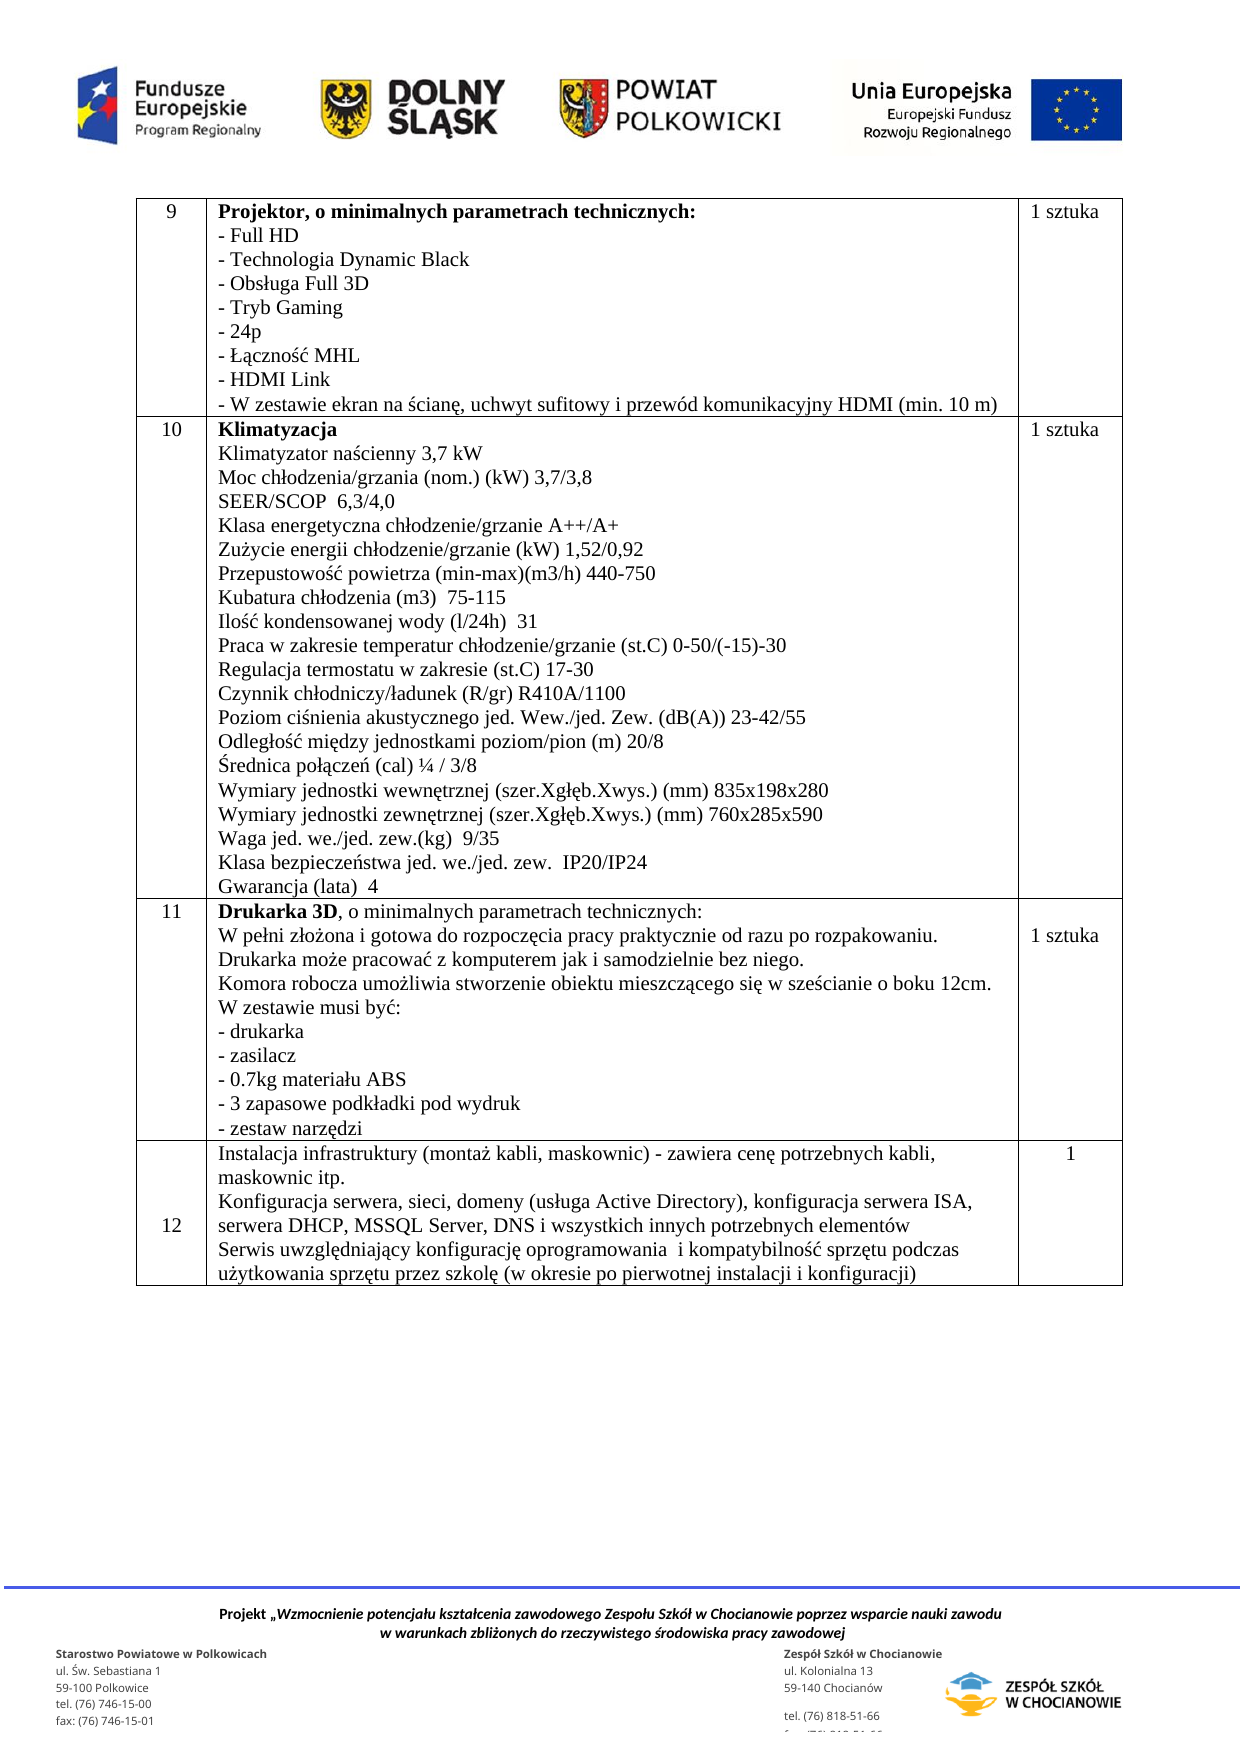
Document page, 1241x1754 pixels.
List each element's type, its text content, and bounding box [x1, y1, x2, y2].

table_cell 12 [137, 1141, 206, 1285]
table_cell 1 [1019, 1141, 1122, 1285]
table_cell 10 [137, 417, 206, 898]
table_cell Instalacja infrastruktury (montaż kabli, maskownic) - zawiera cenę potrzebnych kabli, maskownic itp. Konfiguracja serwera, sieci, domeny (usługa Active Directory), konfiguracja serwera ISA, serwera DHCP, MSSQL Server, DNS i wszystkich innych potrzebnych elementów Serwis uwzględniający konfigurację oprogramowania i kompatybilność sprzętu podczas użytkowania sprzętu przez szkolę (w okresie po pierwotnej instalacji i konfiguracji) [207, 1141, 1018, 1285]
table_cell 11 [137, 899, 206, 1139]
table_cell 1 sztuka [1019, 417, 1122, 898]
table_header Projektor, o minimalnych parametrach technicznych: - Full HD - Technologia Dynamic Black - Obsługa Full 3D - Tryb Gaming - 24p - Łączność MHL - HDMI Link - W zestawie ekran na ścianę, uchwyt sufitowy i przewód komunikacyjny HDMI (min. 10 m) [207, 199, 1018, 416]
table_cell Drukarka 3D, o minimalnych parametrach technicznych: W pełni złożona i gotowa do rozpoczęcia pracy praktycznie od razu po rozpakowaniu. Drukarka może pracować z komputerem jak i samodzielnie bez niego. Komora robocza umożliwia stworzenie obiektu mieszczącego się w sześcianie o boku 12cm. W zestawie musi być: - drukarka - zasilacz - 0.7kg materiału ABS - 3 zapasowe podkładki pod wydruk - zestaw narzędzi [207, 899, 1018, 1139]
table_cell 1 sztuka [1019, 899, 1122, 1139]
table_header 9 [137, 199, 206, 416]
table_cell Klimatyzacja Klimatyzator naścienny 3,7 kW Moc chłodzenia/grzania (nom.) (kW) 3,7/3,8 SEER/SCOP 6,3/4,0 Klasa energetyczna chłodzenie/grzanie A++/A+ Zużycie energii chłodzenie/grzanie (kW) 1,52/0,92 Przepustowość powietrza (min-max)(m3/h) 440-750 Kubatura chłodzenia (m3) 75-115 Ilość kondensowanej wody (l/24h) 31 Praca w zakresie temperatur chłodzenie/grzanie (st.C) 0-50/(-15)-30 Regulacja termostatu w zakresie (st.C) 17-30 Czynnik chłodniczy/ładunek (R/gr) R410A/1100 Poziom ciśnienia akustycznego jed. Wew./jed. Zew. (dB(A)) 23-42/55 Odległość między jednostkami poziom/pion (m) 20/8 Średnica połączeń (cal) ¼ / 3/8 Wymiary jednostki wewnętrznej (szer.Xgłęb.Xwys.) (mm) 835x198x280 Wymiary jednostki zewnętrznej (szer.Xgłęb.Xwys.) (mm) 760x285x590 Waga jed. we./jed. zew.(kg) 9/35 Klasa bezpieczeństwa jed. we./jed. zew. IP20/IP24 Gwarancja (lata) 4 [207, 417, 1018, 898]
picture [73, 59, 1127, 156]
table_header 1 sztuka [1019, 199, 1122, 416]
